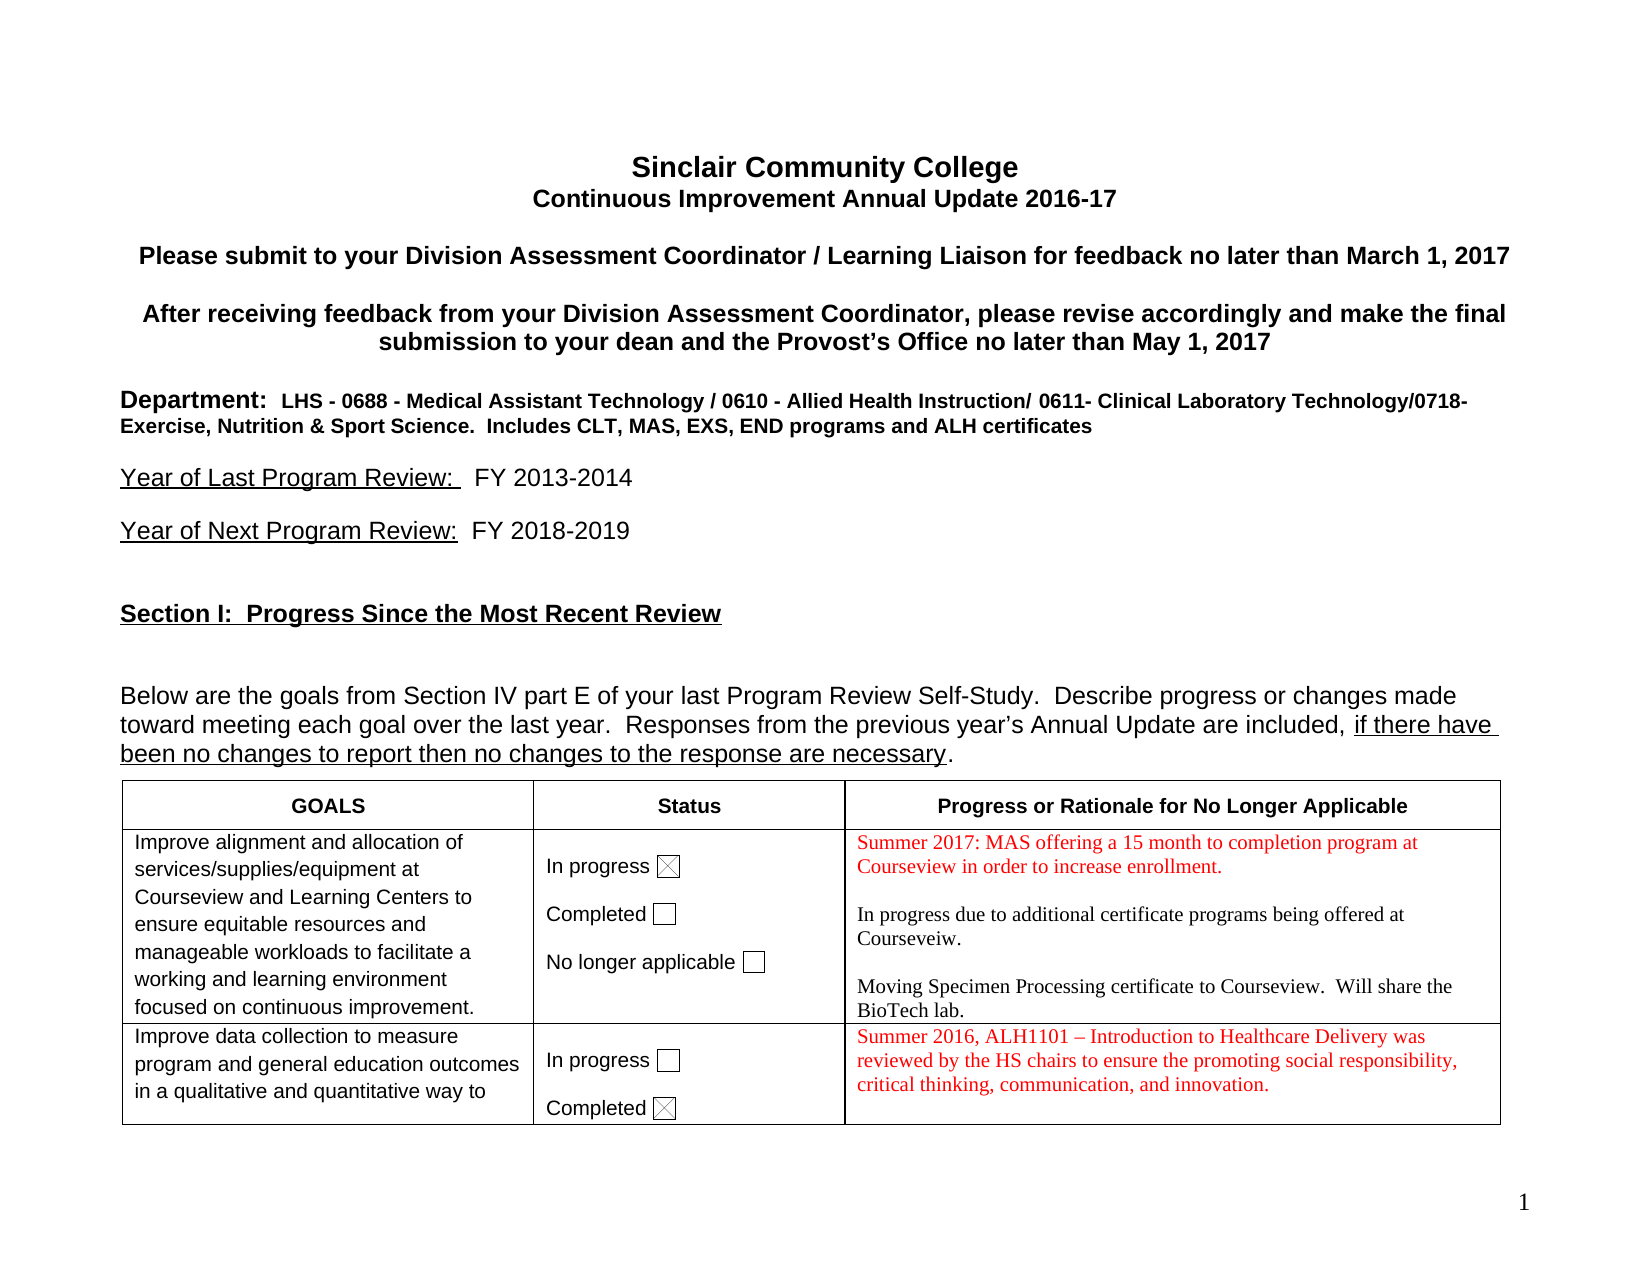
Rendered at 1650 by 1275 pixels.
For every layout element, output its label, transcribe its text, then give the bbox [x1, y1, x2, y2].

text Year of Next Program Review: FY 2018-2019 [120, 516, 1530, 545]
table_header Status [534, 781, 844, 829]
table_cell In progress Completed No longer applicable [534, 830, 844, 1023]
text Section I: Progress Since the Most Recent Review [120, 599, 1530, 628]
text Below are the goals from Section IV part E of your last Program Review Self-Study. Describe progress or changes made toward meeting each goal over the last year. Responses from the previous year’s Annual Update are included, if there have been no changes to report then no changes to the response are necessary. [120, 681, 1530, 768]
text Year of Last Program Review: FY 2013-2014 [120, 463, 1530, 491]
text Continuous Improvement Annual Update 2016-17 [120, 183, 1530, 212]
table_header Progress or Rationale for No Longer Applicable [846, 781, 1500, 829]
text Sinclair Community College [120, 150, 1530, 183]
table_header GOALS [123, 781, 533, 829]
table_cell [534, 1024, 844, 1124]
text Please submit to your Division Assessment Coordinator / Learning Liaison for feedback no later than March 1, 2017 [120, 241, 1530, 270]
table_cell Improve alignment and allocation of services/supplies/equipment at Courseview and Learning Centers to ensure equitable resources and manageable workloads to facilitate a working and learning environment focused on continuous improvement. [123, 830, 533, 1023]
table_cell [846, 1024, 1500, 1124]
text After receiving feedback from your Division Assessment Coordinator, please revise accordingly and make the final submission to your dean and the Provost’s Office no later than May 1, 2017 [120, 298, 1530, 356]
table_cell Summer 2017: MAS offering a 15 month to completion program at Courseview in order to increase enrollment. In progress due to additional certificate programs being offered at Courseveiw. Moving Specimen Processing certificate to Courseview. Will share the BioTech lab. [846, 830, 1500, 1023]
text Department: [120, 385, 1530, 438]
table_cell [123, 1024, 533, 1124]
